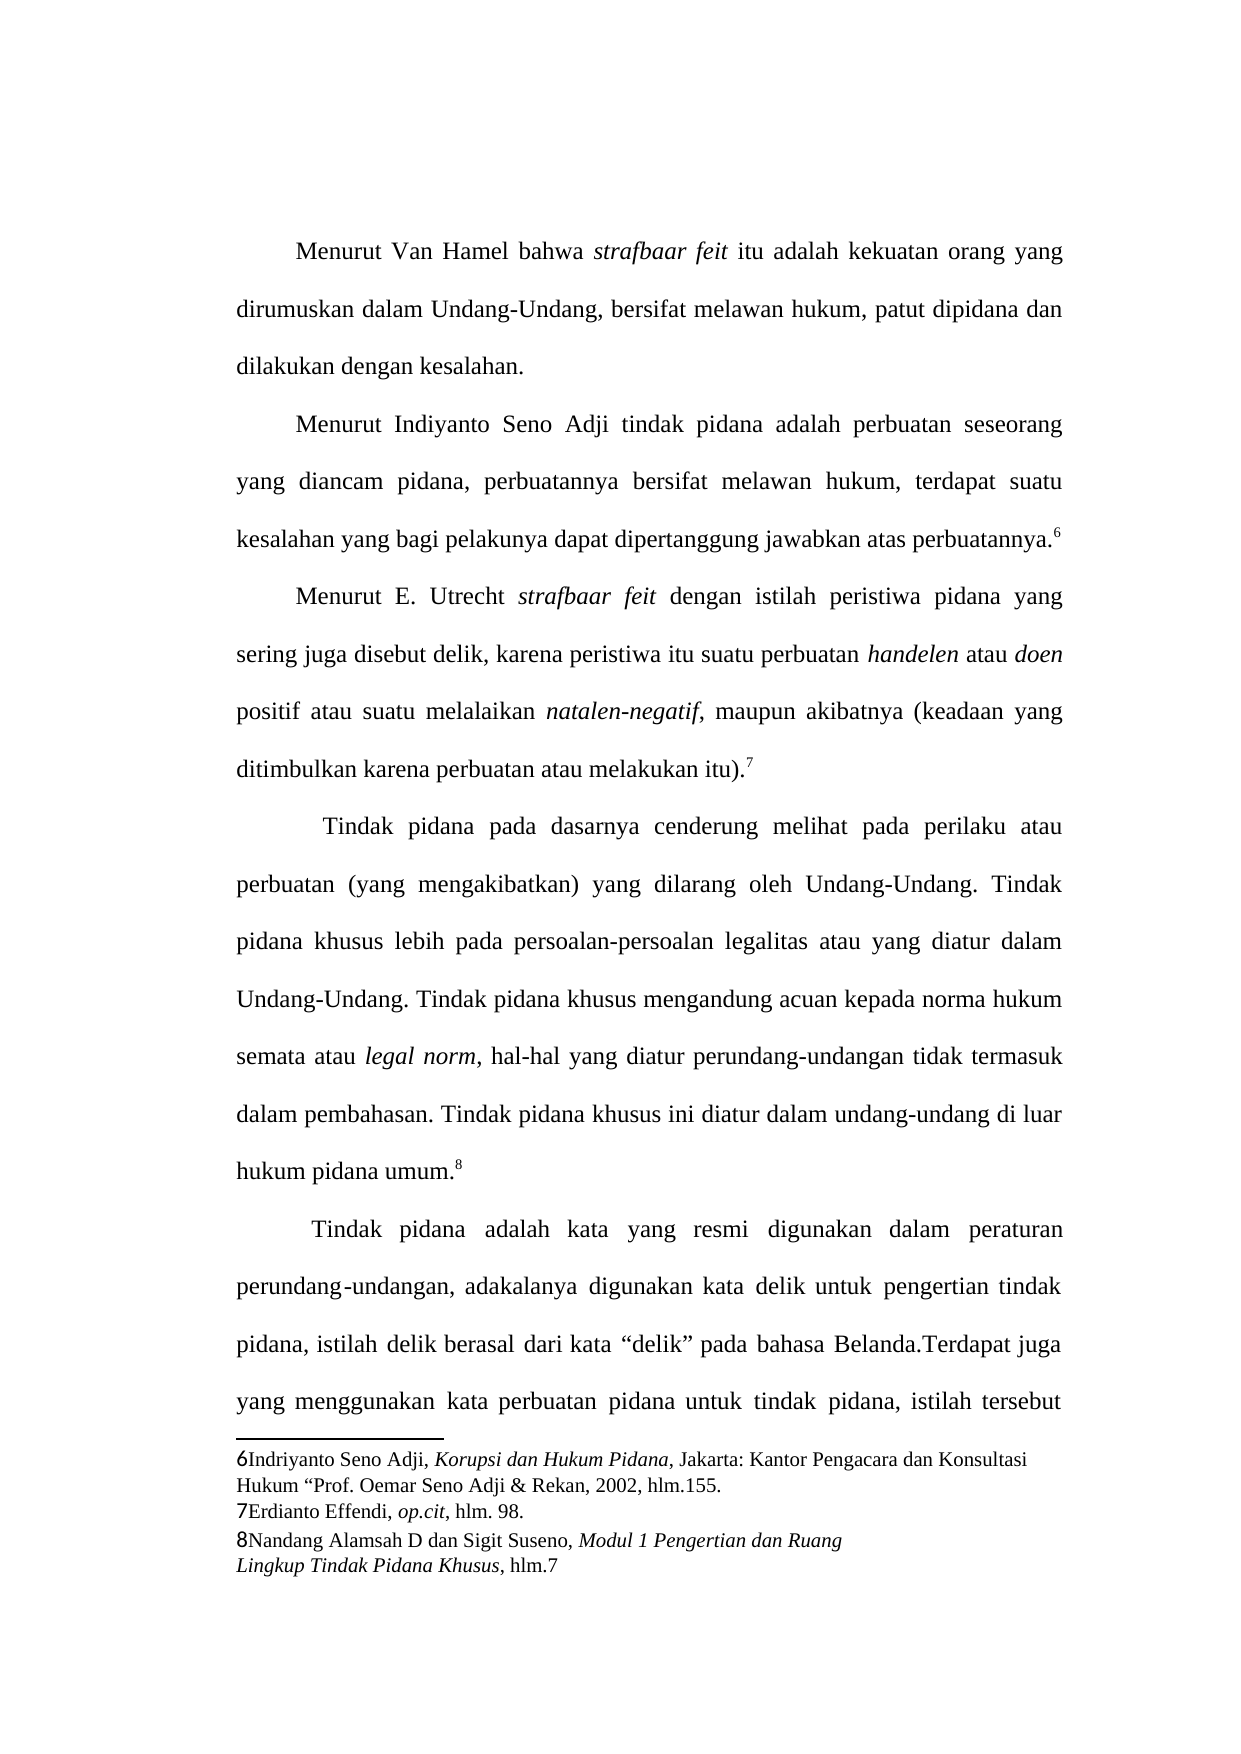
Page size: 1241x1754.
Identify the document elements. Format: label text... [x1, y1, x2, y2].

text Menurut Van Hamel bahwa strafbaar feit itu adalah kekuatan orang yang dirumuskan dalam Undang-Undang, bersifat melawan hukum, patut dipidana dan dilakukan dengan kesalahan. [236, 236, 1063, 380]
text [236, 1214, 1063, 1415]
text “Tindak pidana pada dasarnya cenderung melihat pada perilaku atau perbuatan (yang mengakibatkan) yang dilarang oleh Undang-Undang. Tindak pidana khusus lebih pada persoalan-persoalan legalitas atau yang diatur dalam Undang-Undang. Tindak pidana khusus mengandung acuan kepada norma hukum semata atau legal norm, hal-hal yang diatur perundang-undangan tidak termasuk dalam pembahasan. Tindak pidana khusus ini diatur dalam undang-undang di luar hukum pidana umum.” [236, 811, 1063, 1185]
text Menurut Indiyanto Seno Adji tindak pidana adalah perbuatan seseorang yang diancam pidana, perbuatannya bersifat melawan hukum, terdapat suatu kesalahan yang bagi pelakunya dapat dipertanggung jawabkan atas perbuatannya. [236, 409, 1063, 552]
text Menurut E. Utrecht strafbaar feit dengan istilah peristiwa pidana yang sering juga disebut delik, karena peristiwa itu suatu perbuatan handelen atau doen positif atau suatu melalaikan natalen-negatif, maupun akibatnya (keadaan yang ditimbulkan karena perbuatan atau melakukan itu).” [236, 581, 1063, 782]
